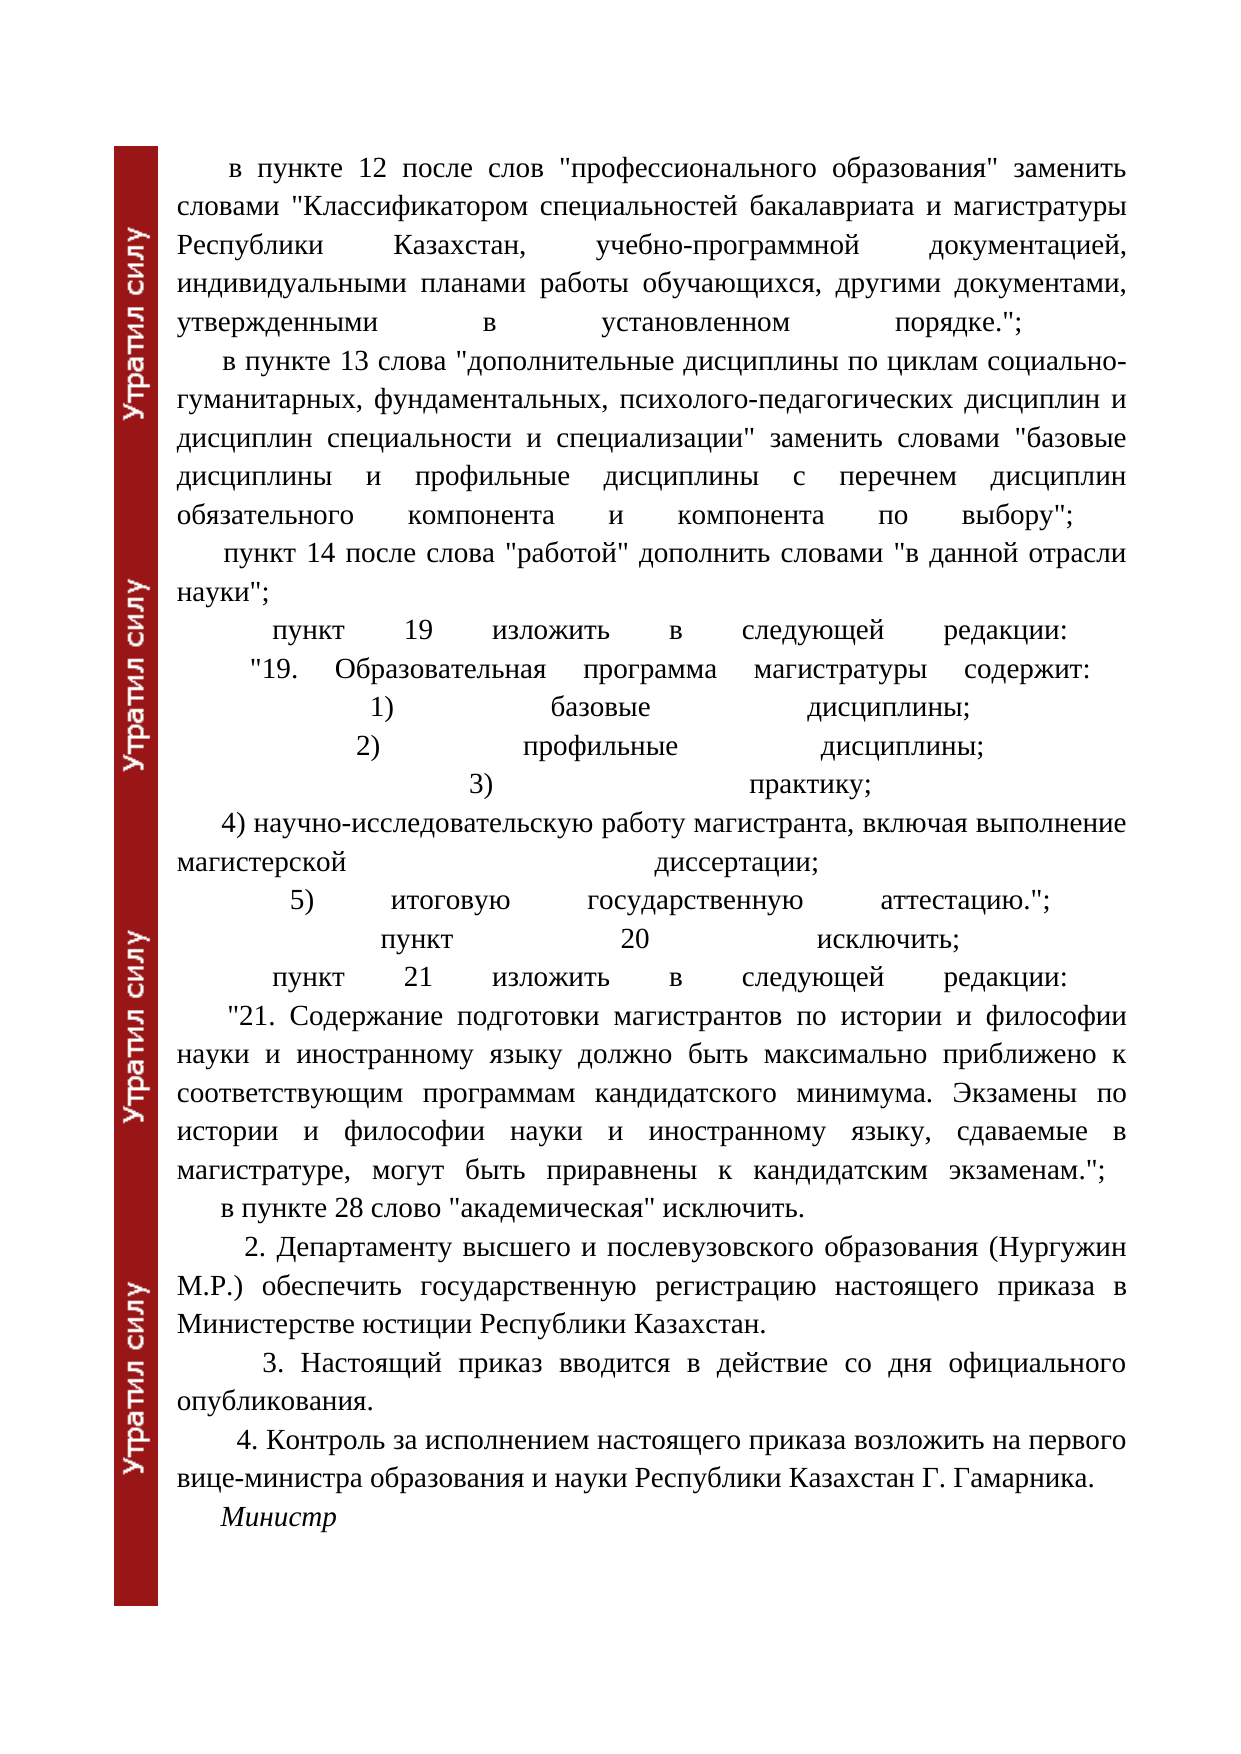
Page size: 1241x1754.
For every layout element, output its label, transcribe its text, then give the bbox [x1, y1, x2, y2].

picture [114, 1417, 158, 1422]
text 4. Контроль за исполнением настоящего приказа возложить на первого вице-министра образования и науки Республики Казахстан Г. Гамарника. [112, 1422, 1128, 1494]
picture [114, 146, 158, 150]
picture [114, 1494, 158, 1499]
picture [114, 1224, 158, 1229]
text Министр [112, 1499, 1128, 1532]
text 2. Департаменту высшего и послевузовского образования (Нургужин М.Р.) обеспечить государственную регистрацию настоящего приказа в Министерстве юстиции Республики Казахстан. [112, 1229, 1128, 1340]
picture [114, 1532, 158, 1606]
picture [114, 1340, 158, 1345]
text 3. Настоящий приказ вводится в действие со дня официального опубликования. [112, 1345, 1128, 1417]
